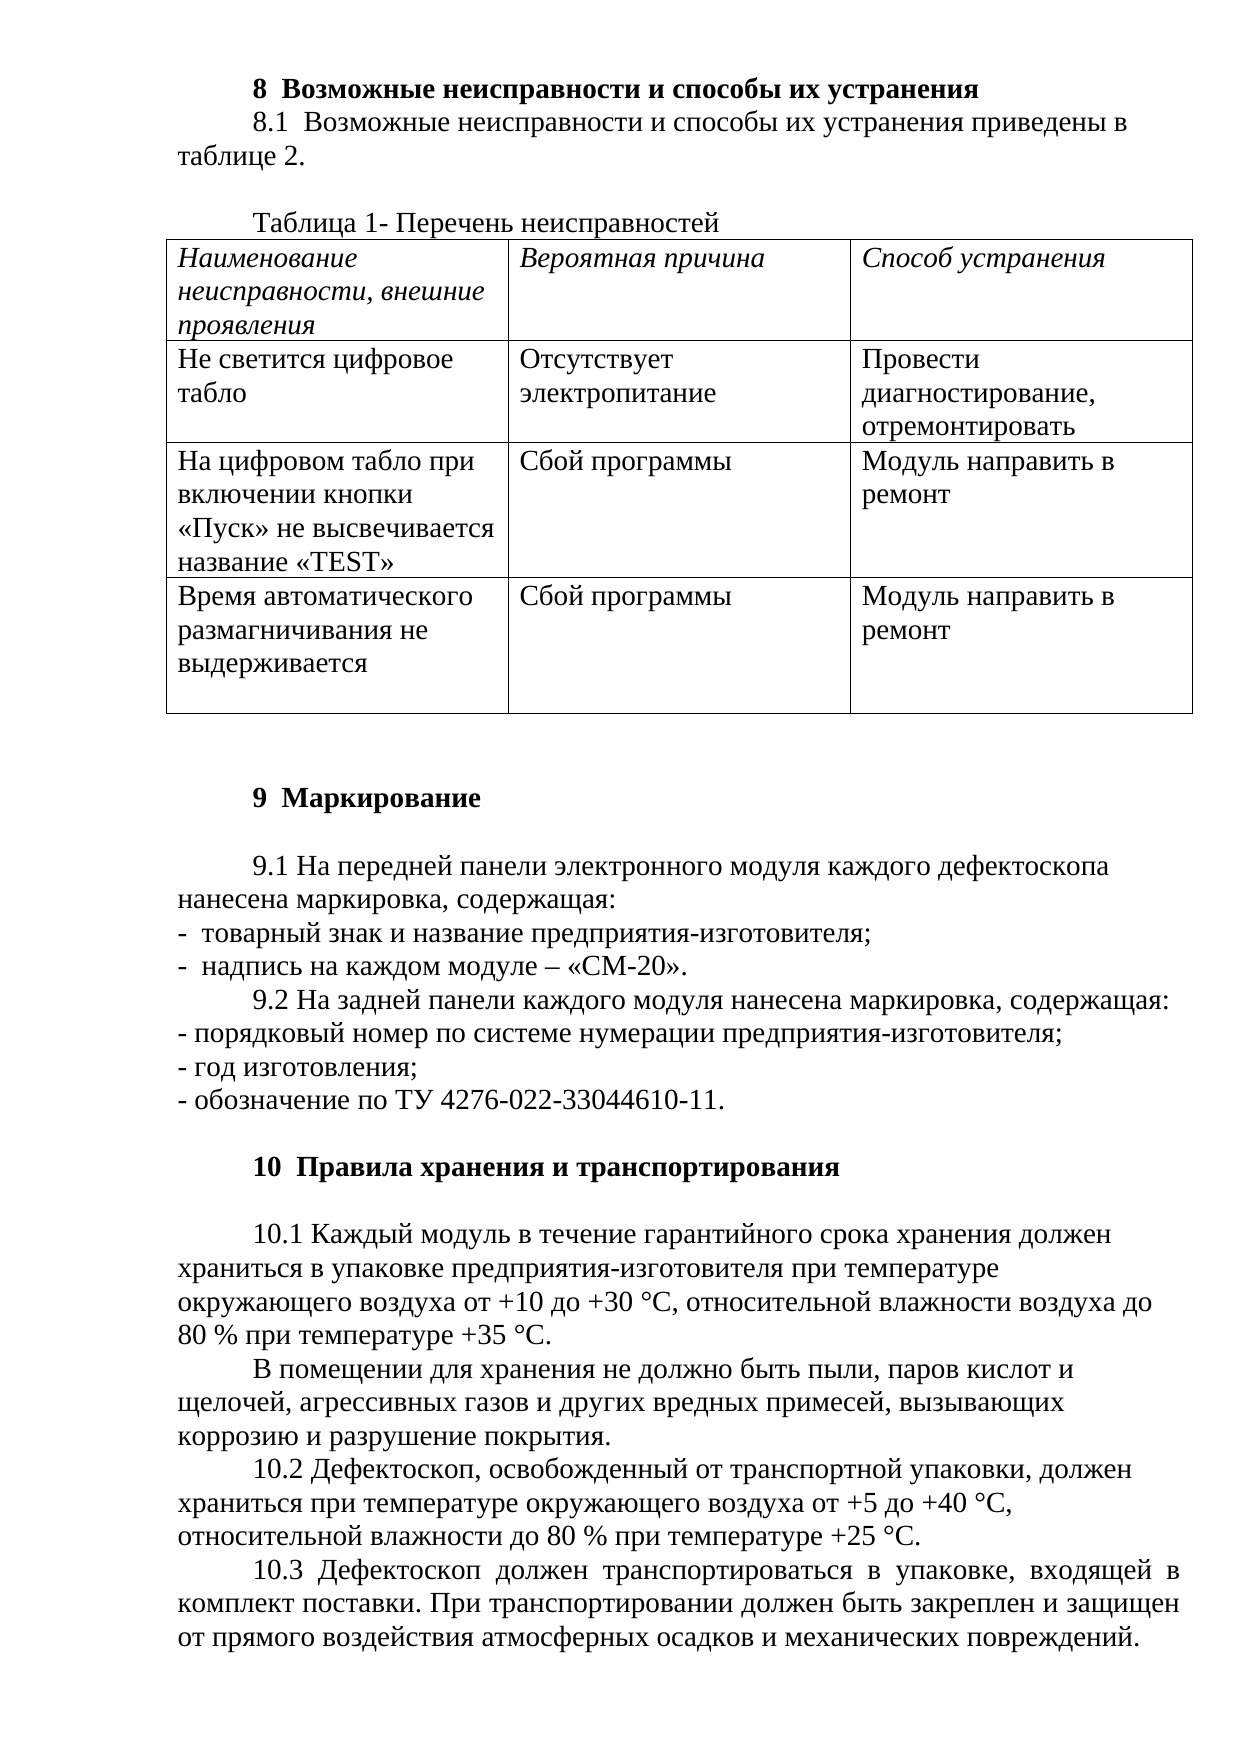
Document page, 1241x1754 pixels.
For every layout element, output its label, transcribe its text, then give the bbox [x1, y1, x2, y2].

text 8 Возможные неисправности и способы их устранения [177, 71, 1181, 104]
text - обозначение по ТУ 4276-022-33044610-11. [177, 1082, 1181, 1116]
table_header Способ устранения [851, 240, 1192, 340]
table_cell Отсутствует электропитание [509, 341, 850, 442]
table_header Вероятная причина [509, 240, 850, 340]
table_cell Модуль направить в ремонт [851, 443, 1192, 577]
table_cell Сбой программы [509, 443, 850, 577]
table_cell Модуль направить в ремонт [851, 578, 1192, 712]
text 10 Правила хранения и транспортирования [177, 1149, 1181, 1183]
table_header Наименование неисправности, внешние проявления [167, 240, 508, 340]
table_cell Сбой программы [509, 578, 850, 712]
text - год изготовления; [177, 1049, 1181, 1082]
text - надпись на каждом модуле – «СМ-20». [177, 948, 1181, 982]
text 9 Маркирование [177, 781, 1181, 814]
text 9.1 На передней панели электронного модуля каждого дефектоскопа нанесена маркировка, содержащая: [177, 848, 1181, 915]
text Таблица 1- Перечень неисправностей [177, 205, 1181, 239]
text - товарный знак и название предприятия-изготовителя; [177, 915, 1181, 948]
text 10.2 Дефектоскоп, освобожденный от транспортной упаковки, должен храниться при температуре окружающего воздуха от +5 до +40 °С, относительной влажности до 80 % при температуре +25 °С. [177, 1451, 1181, 1552]
text 9.2 На задней панели каждого модуля нанесена маркировка, содержащая: [177, 982, 1181, 1015]
text - порядковый номер по системе нумерации предприятия-изготовителя; [177, 1015, 1181, 1049]
text 8.1 Возможные неисправности и способы их устранения приведены в таблице 2. [177, 104, 1181, 172]
text 10.3 Дефектоскоп должен транспортироваться в упаковке, входящей в комплект поставки. При транспортировании должен быть закреплен и защищен от прямого воздействия атмосферных осадков и механических повреждений. [177, 1552, 1181, 1653]
table_cell На цифровом табло при включении кнопки «Пуск» не высвечивается название «ТEST» [167, 443, 508, 577]
table_cell Не светится цифровое табло [167, 341, 508, 442]
text В помещении для хранения не должно быть пыли, паров кислот и щелочей, агрессивных газов и других вредных примесей, вызывающих коррозию и разрушение покрытия. [177, 1351, 1181, 1451]
table_cell Провести диагностирование, отремонтировать [851, 341, 1192, 442]
table_cell Время автоматического размагничивания не выдерживается [167, 578, 508, 712]
text 10.1 Каждый модуль в течение гарантийного срока хранения должен храниться в упаковке предприятия-изготовителя при температуре окружающего воздуха от +10 до +30 °С, относительной влажности воздуха до 80 % при температуре +35 °С. [177, 1217, 1181, 1351]
